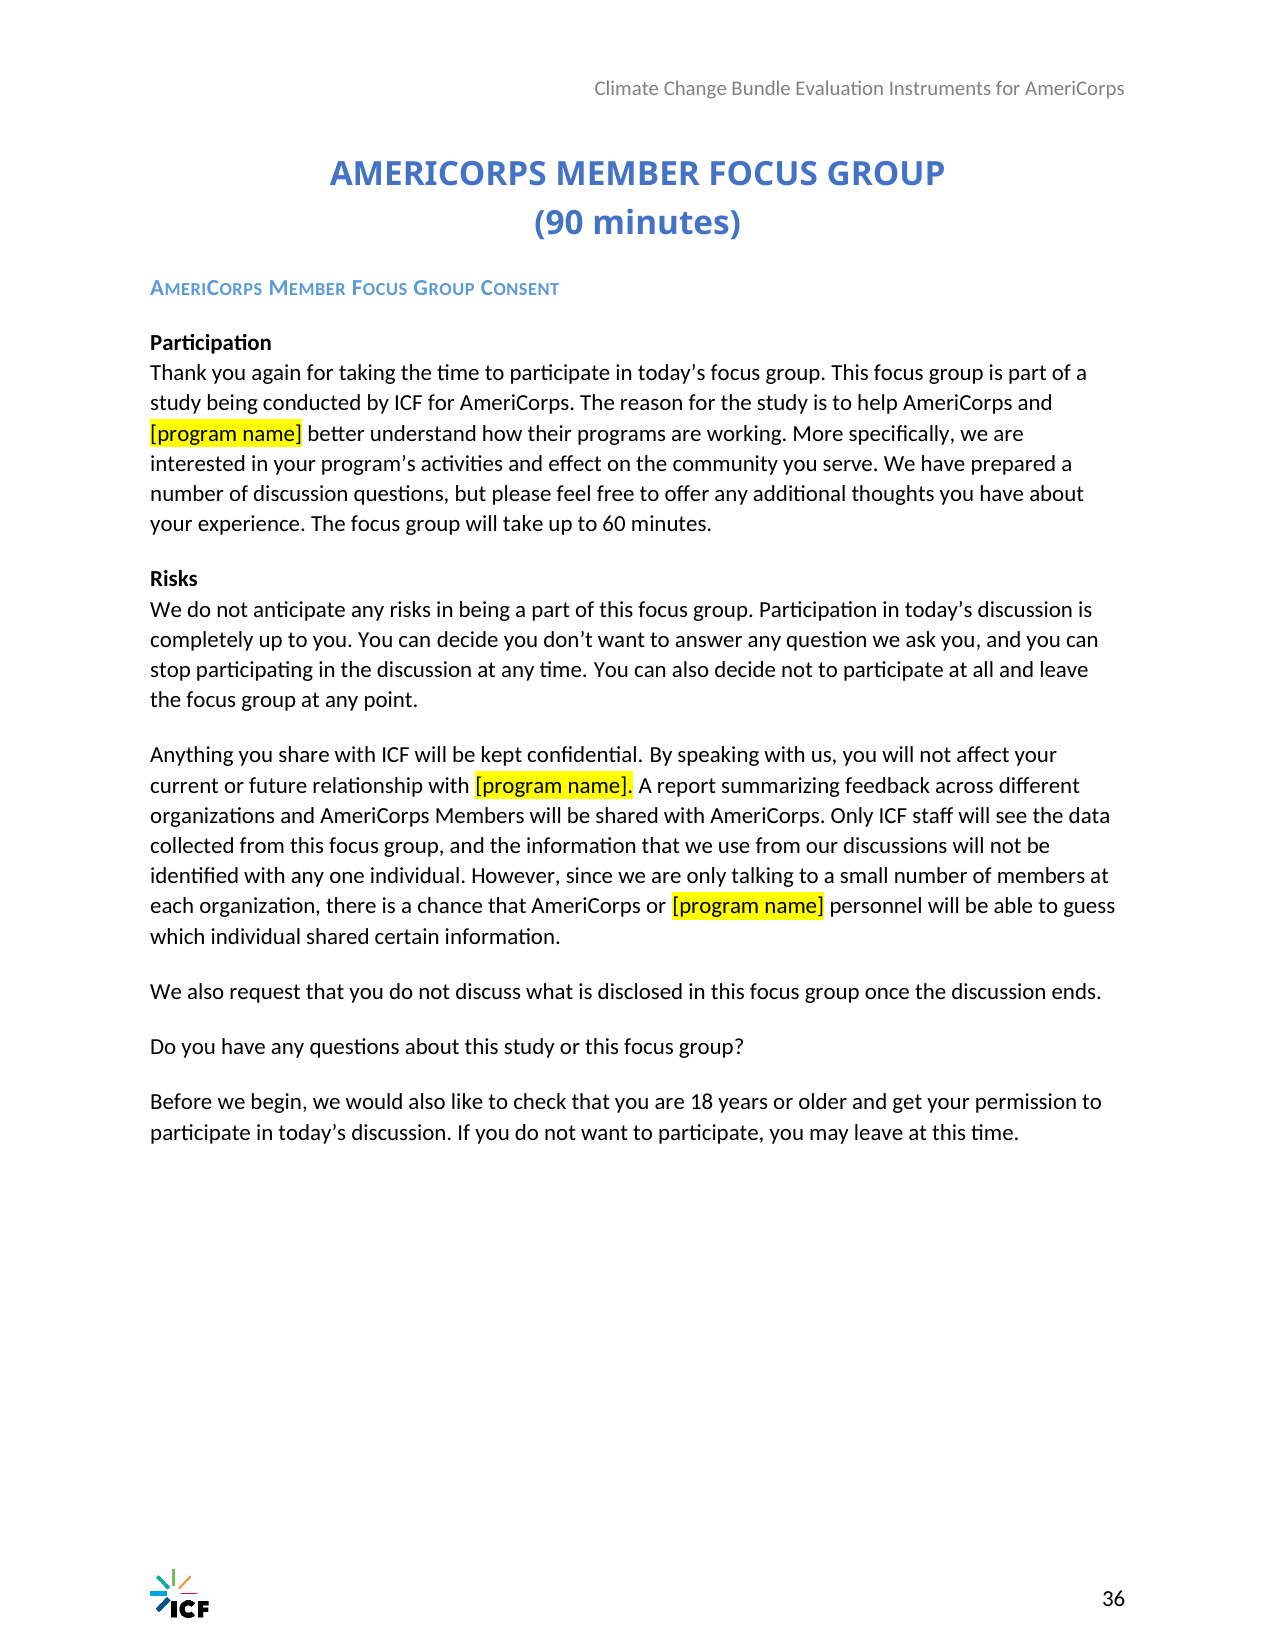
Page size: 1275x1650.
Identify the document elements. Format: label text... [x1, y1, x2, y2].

text Do you have any questions about this study or this focus group? [150, 1032, 1125, 1060]
text We also request that you do not discuss what is disclosed in this focus group once the discussion ends. [150, 977, 1125, 1005]
text Anything you share with ICF will be kept confidential. By speaking with us, you will not affect your current or future relationship with [program name]. A report summarizing feedback across different organizations and AmeriCorps Members will be shared with AmeriCorps. Only ICF staff will see the data collected from this focus group, and the information that we use from our discussions will not be identified with any one individual. However, since we are only talking to a small number of members at each organization, there is a chance that AmeriCorps or [program name] personnel will be able to guess which individual shared certain information. [150, 741, 1125, 950]
text Participation [150, 328, 1125, 356]
text Thank you again for taking the time to participate in today’s focus group. This focus group is part of a study being conducted by ICF for AmeriCorps. The reason for the study is to help AmeriCorps and [program name] better understand how their programs are working. More specifically, we are interested in your program’s activities and effect on the community you serve. We have prepared a number of discussion questions, but please feel free to offer any additional thoughts you have about your experience. The focus group will take up to 60 minutes. [150, 358, 1125, 537]
text Before we begin, we would also like to check that you are 18 years or older and get your permission to participate in today’s discussion. If you do not want to participate, you may leave at this time. [150, 1087, 1125, 1146]
picture [150, 1569, 209, 1618]
text We do not anticipate any risks in being a part of this focus group. Participation in today’s discussion is completely up to you. You can decide you don’t want to answer any question we ask you, and you can stop participating in the discussion at any time. You can also decide not to participate at all and leave the focus group at any point. [150, 595, 1125, 713]
text Risks [150, 564, 1125, 593]
subtitle AMERICORPS MEMBER FOCUS GROUP (90 minutes) [150, 150, 1125, 244]
text AmeriCorps Member Focus Group Consent [150, 273, 1125, 301]
